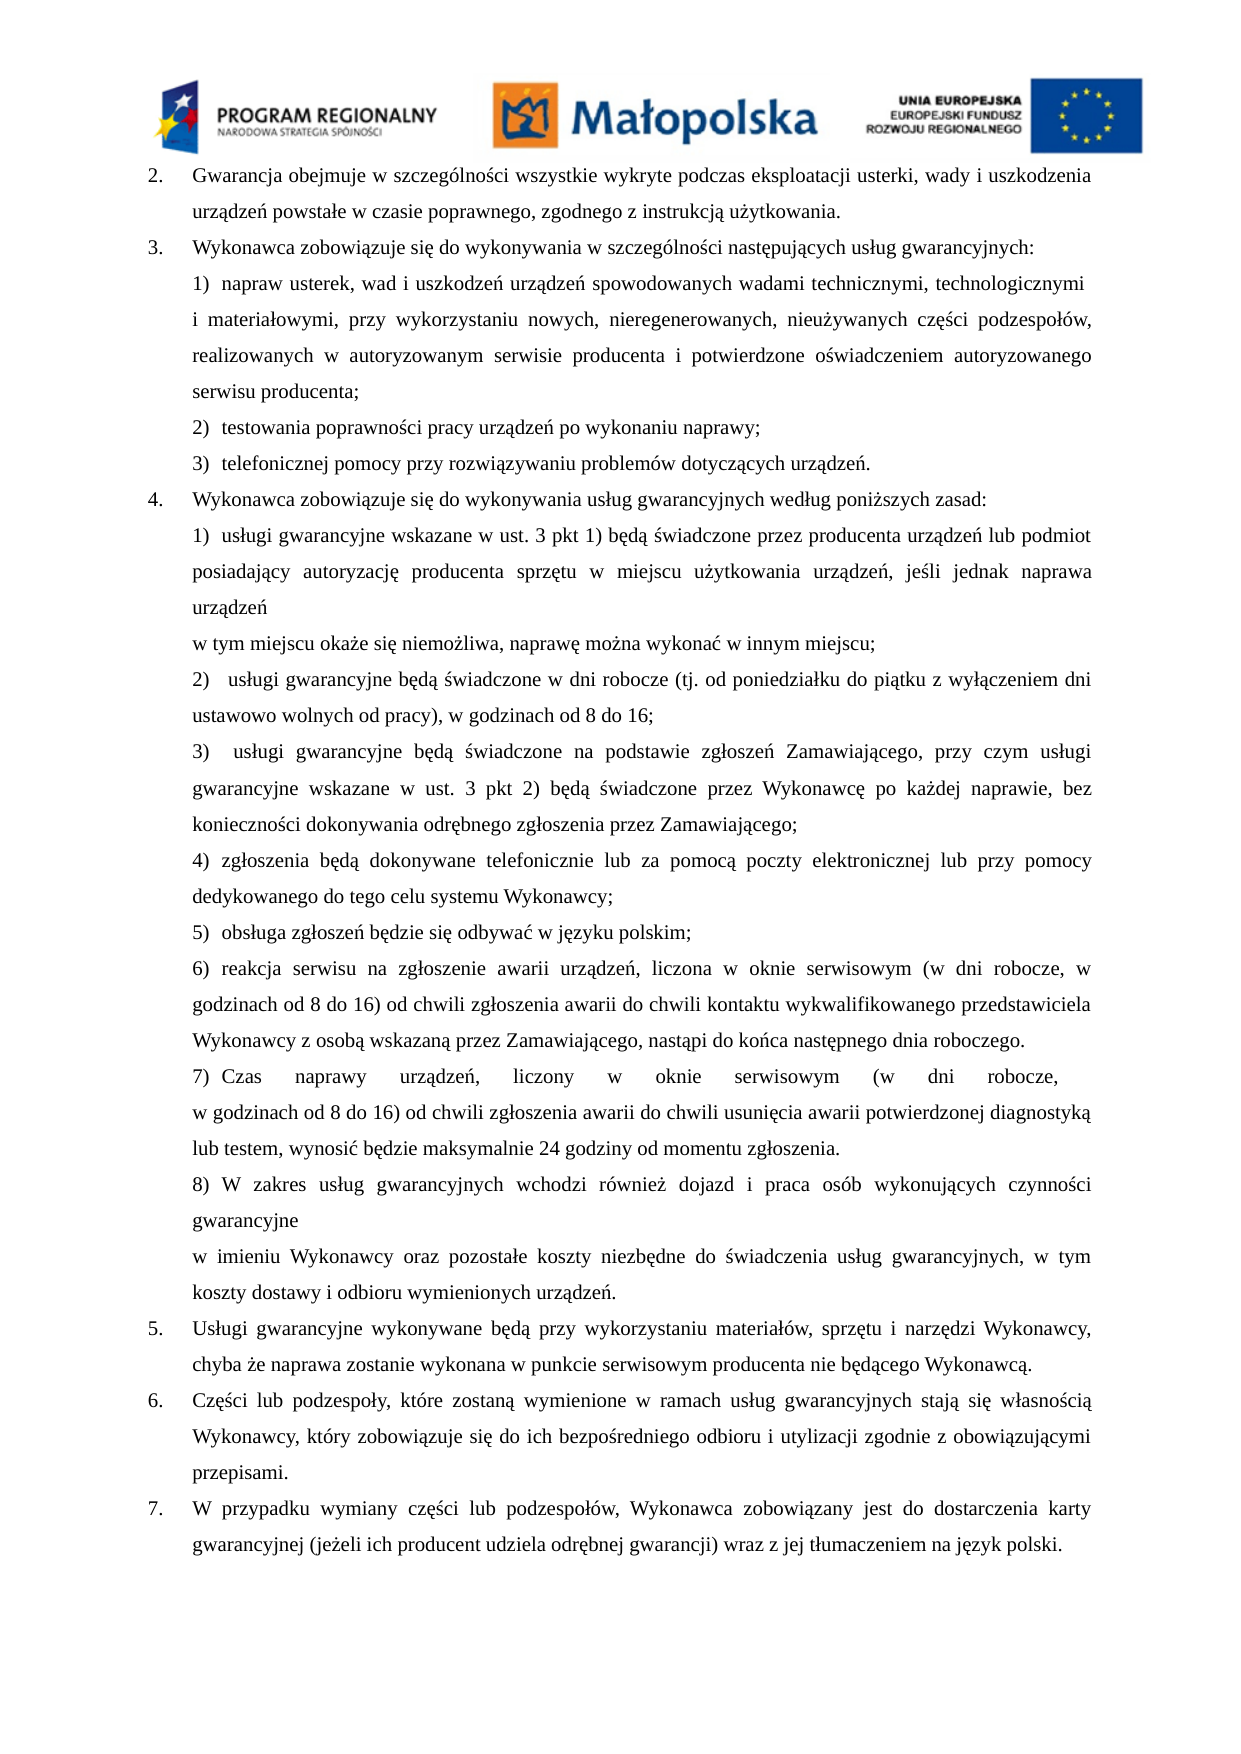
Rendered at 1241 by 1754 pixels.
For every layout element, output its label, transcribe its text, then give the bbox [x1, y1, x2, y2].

list zgłoszenia będą dokonywane telefonicznie lub za pomocą poczty elektronicznej lub przy pomocy dedykowanego do tego celu systemu Wykonawcy; [192, 848, 1093, 908]
list telefonicznej pomocy przy rozwiązywaniu problemów dotyczących urządzeń. [192, 451, 1093, 475]
list testowania poprawności pracy urządzeń po wykonaniu naprawy; [192, 415, 1093, 439]
list Usługi gwarancyjne wykonywane będą przy wykorzystaniu materiałów, sprzętu i narzędzi Wykonawcy, chyba że naprawa zostanie wykonana w punkcie serwisowym producenta nie będącego Wykonawcą. [148, 1316, 1093, 1376]
list reakcja serwisu na zgłoszenie awarii urządzeń, liczona w oknie serwisowym (w dni robocze, w godzinach od 8 do 16) od chwili zgłoszenia awarii do chwili kontaktu wykwalifikowanego przedstawiciela Wykonawcy z osobą wskazaną przez Zamawiającego, nastąpi do końca następnego dnia roboczego. [192, 956, 1093, 1052]
list Części lub podzespoły, które zostaną wymienione w ramach usług gwarancyjnych stają się własnością Wykonawcy, który zobowiązuje się do ich bezpośredniego odbioru i utylizacji zgodnie z obowiązującymi przepisami. [148, 1388, 1093, 1484]
list obsługa zgłoszeń będzie się odbywać w języku polskim; [192, 920, 1093, 944]
list Wykonawca zobowiązuje się do wykonywania w szczególności następujących usług gwarancyjnych: [148, 235, 1093, 259]
picture [147, 73, 1152, 163]
list W przypadku wymiany części lub podzespołów, Wykonawca zobowiązany jest do dostarczenia karty gwarancyjnej (jeżeli ich producent udziela odrębnej gwarancji) wraz z jej tłumaczeniem na język polski. [148, 1496, 1093, 1556]
list usługi gwarancyjne będą świadczone na podstawie zgłoszeń Zamawiającego, przy czym usługi gwarancyjne wskazane w ust. 3 pkt 2) będą świadczone przez Wykonawcę po każdej naprawie, bez konieczności dokonywania odrębnego zgłoszenia przez Zamawiającego; [192, 739, 1093, 836]
list Gwarancja obejmuje w szczególności wszystkie wykryte podczas eksploatacji usterki, wady i uszkodzenia urządzeń powstałe w czasie poprawnego, zgodnego z instrukcją użytkowania. [148, 163, 1093, 223]
list usługi gwarancyjne będą świadczone w dni robocze (tj. od poniedziałku do piątku z wyłączeniem dni ustawowo wolnych od pracy), w godzinach od 8 do 16; [192, 667, 1093, 727]
list usługi gwarancyjne wskazane w ust. 3 pkt 1) będą świadczone przez producenta urządzeń lub podmiot posiadający autoryzację producenta sprzętu w miejscu użytkowania urządzeń, jeśli jednak naprawa urządzeń w tym miejscu okaże się niemożliwa, naprawę można wykonać w innym miejscu; [192, 523, 1093, 655]
list Czas naprawy urządzeń, liczony w oknie serwisowym (w dni robocze, w godzinach od 8 do 16) od chwili zgłoszenia awarii do chwili usunięcia awarii potwierdzonej diagnostyką lub testem, wynosić będzie maksymalnie 24 godziny od momentu zgłoszenia. [192, 1064, 1093, 1160]
list napraw usterek, wad i uszkodzeń urządzeń spowodowanych wadami technicznymi, technologicznymi i materiałowymi, przy wykorzystaniu nowych, nieregenerowanych, nieużywanych części podzespołów, realizowanych w autoryzowanym serwisie producenta i potwierdzone oświadczeniem autoryzowanego serwisu producenta; [192, 271, 1093, 403]
list W zakres usług gwarancyjnych wchodzi również dojazd i praca osób wykonujących czynności gwarancyjne w imieniu Wykonawcy oraz pozostałe koszty niezbędne do świadczenia usług gwarancyjnych, w tym koszty dostawy i odbioru wymienionych urządzeń. [192, 1172, 1093, 1304]
list Wykonawca zobowiązuje się do wykonywania usług gwarancyjnych według poniższych zasad: [148, 487, 1093, 511]
